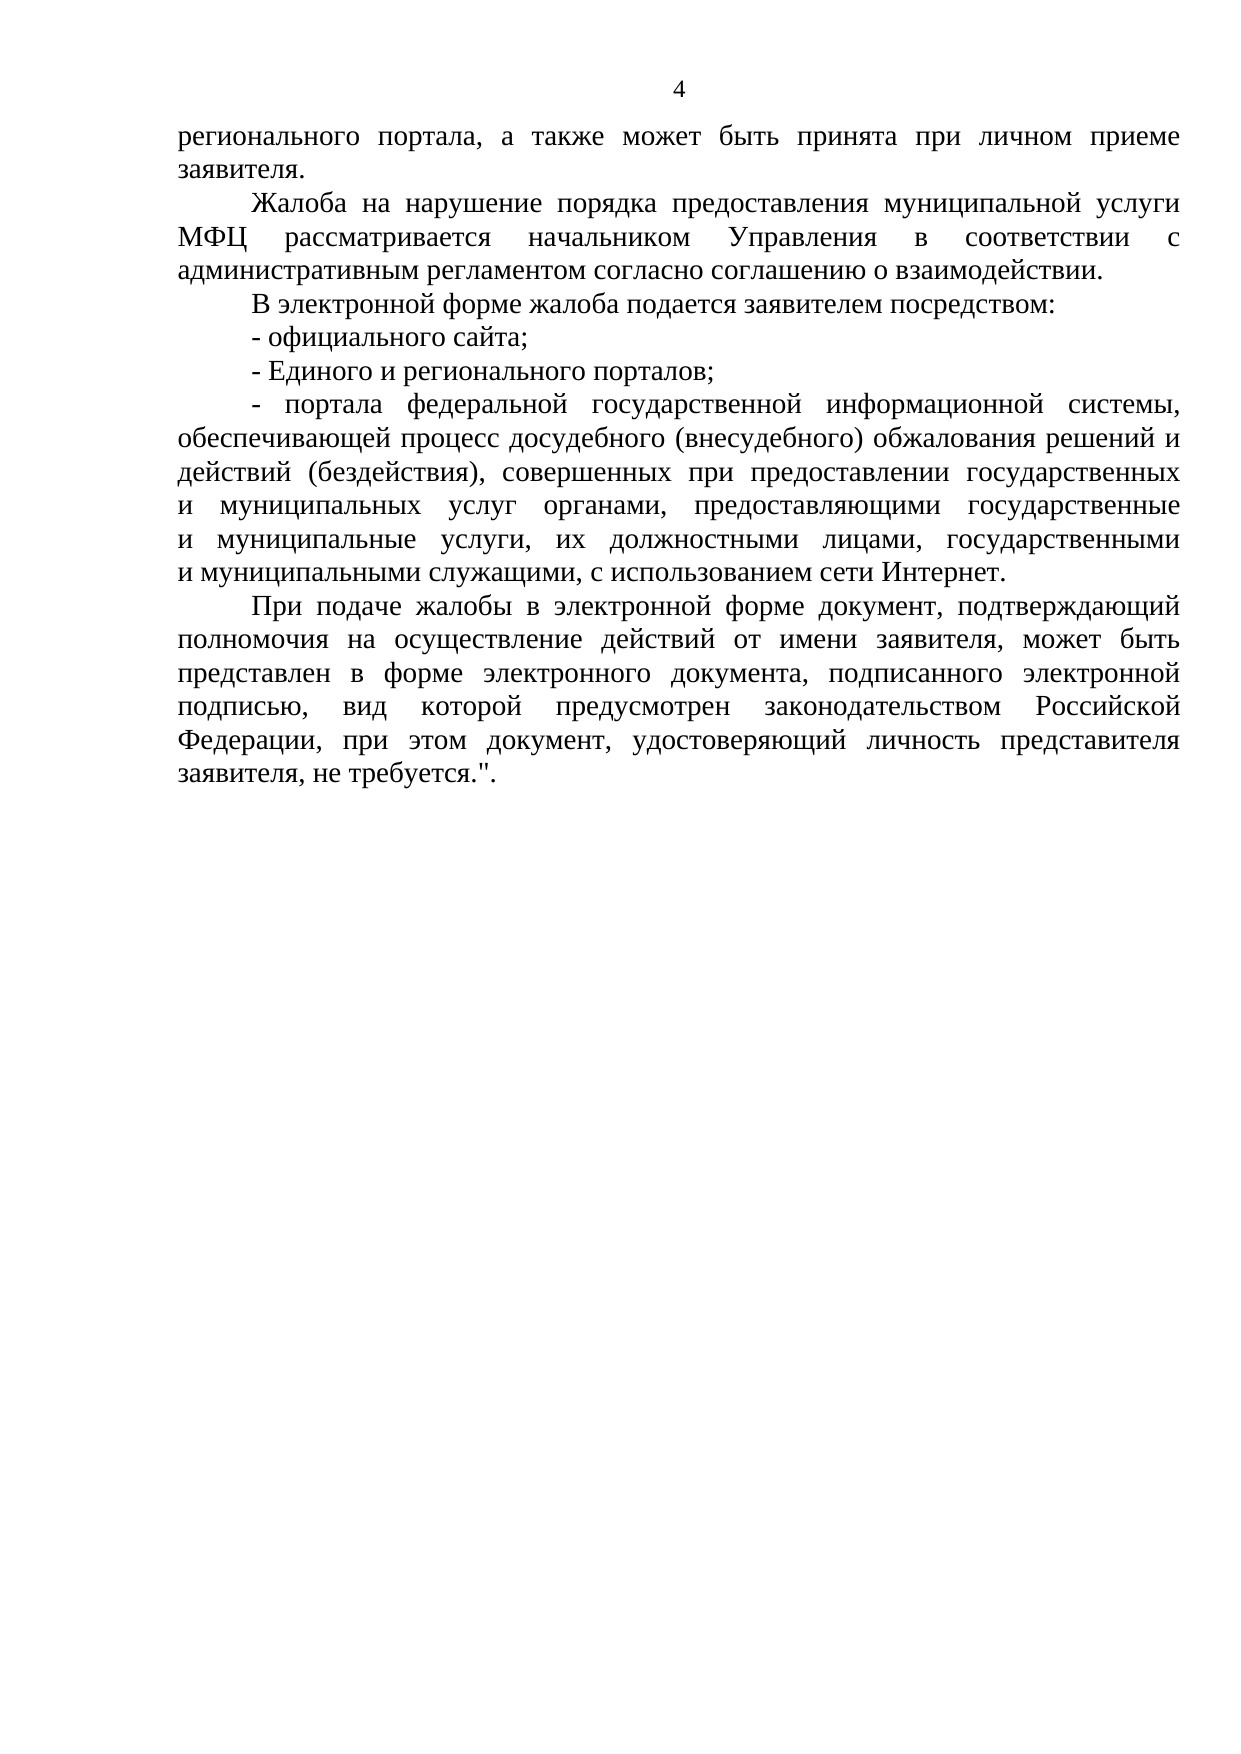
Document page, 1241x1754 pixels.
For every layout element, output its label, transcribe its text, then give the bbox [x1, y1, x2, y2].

text В электронной форме жалоба подается заявителем посредством: [177, 286, 1181, 319]
text - официального сайта; [177, 319, 1181, 353]
text - портала федеральной государственной информационной системы, обеспечивающей процесс досудебного (внесудебного) обжалования решений и действий (бездействия), совершенных при предоставлении государственных и муниципальных услуг органами, предоставляющими государственные и муниципальные услуги, их должностными лицами, государственными и муниципальными служащими, с использованием сети Интернет. [177, 387, 1181, 588]
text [177, 118, 1181, 185]
text - Единого и регионального порталов; [177, 353, 1181, 387]
text При подаче жалобы в электронной форме документ, подтверждающий полномочия на осуществление действий от имени заявителя, может быть представлен в форме электронного документа, подписанного электронной подписью, вид которой предусмотрен законодательством Российской Федерации, при этом документ, удостоверяющий личность представителя заявителя, не требуется.". [177, 588, 1181, 789]
text Жалоба на нарушение порядка предоставления муниципальной услуги МФЦ рассматривается начальником Управления в соответствии с административным регламентом согласно соглашению о взаимодействии. [177, 185, 1181, 286]
